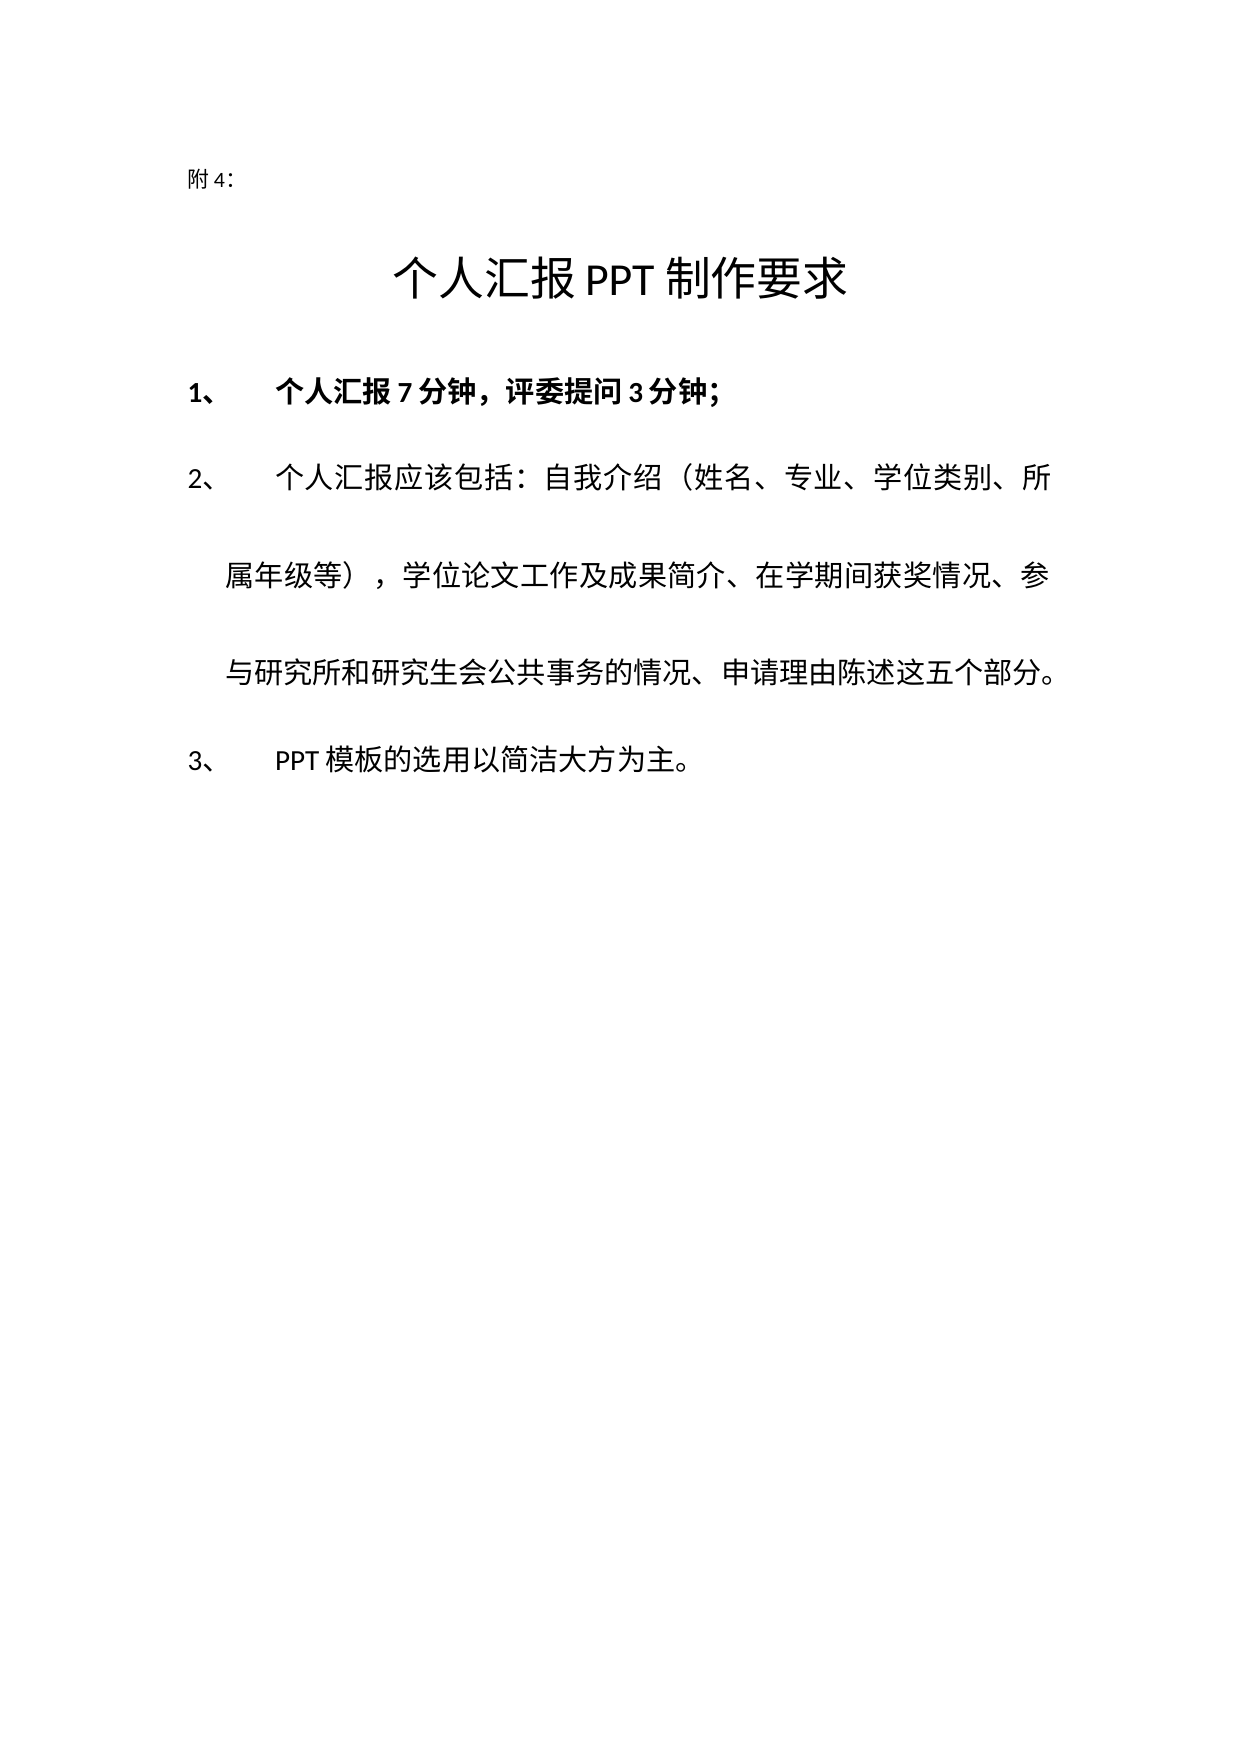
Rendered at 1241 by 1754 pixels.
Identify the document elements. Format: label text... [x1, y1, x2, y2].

list 个人汇报7分钟，评委提问3分钟； [187, 358, 1053, 423]
list PPT模板的选用以简洁大方为主。 [187, 725, 1053, 790]
list 个人汇报应该包括：自我介绍（姓名、专业、学位类别、所属年级等），学位论文工作及成果简介、在学期间获奖情况、参与研究所和研究生会公共事务的情况、申请理由陈述这五个部分。 [187, 444, 1053, 704]
text 附4： [187, 162, 1053, 194]
text 个人汇报PPT 制作要求 [187, 227, 1053, 324]
